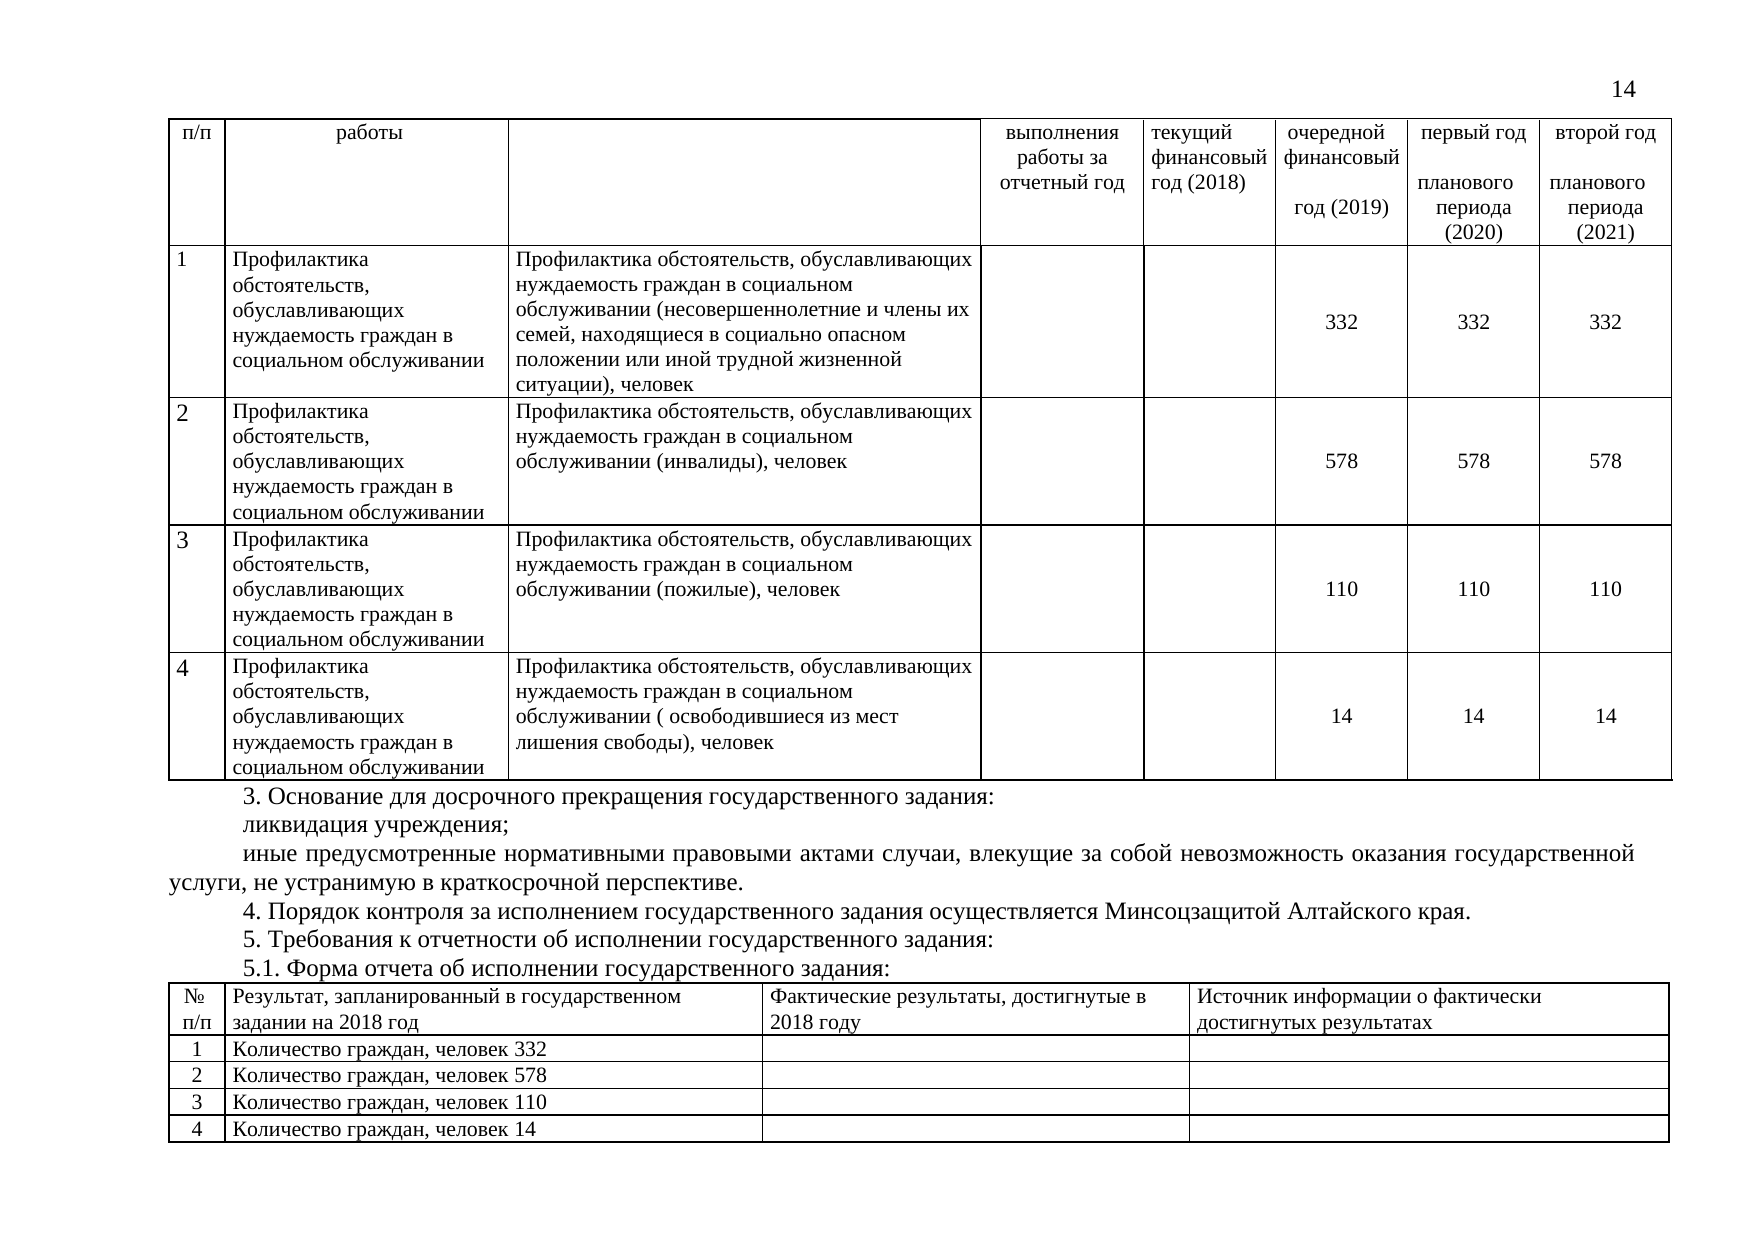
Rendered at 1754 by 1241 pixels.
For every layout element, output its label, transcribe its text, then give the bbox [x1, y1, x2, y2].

table_cell 578 [1408, 398, 1539, 524]
table_cell Количество граждан, человек 332 [226, 1036, 762, 1061]
table_cell 332 [1540, 246, 1671, 396]
table_cell первый год планового периода (2020) [1408, 119, 1539, 245]
text 5.1. Форма отчета об исполнении государственного задания: [169, 953, 1636, 982]
text иные предусмотренные нормативными правовыми актами случаи, влекущие за собой невозможность оказания государственной услуги, не устранимую в краткосрочной перспективе. [169, 838, 1636, 896]
table_cell 578 [1540, 398, 1671, 524]
table_cell Профилактика обстоятельств, обуславливающих нуждаемость граждан в социальном обслуживании (инвалиды), человек [509, 398, 980, 524]
table_cell 332 [1276, 246, 1407, 396]
table_cell Профилактика обстоятельств, обуславливающих нуждаемость граждан в социальном обслуживании (несовершеннолетние и члены их семей, находящиеся в социально опасном положении или иной трудной жизненной ситуации), человек [509, 246, 980, 396]
text ликвидация учреждения; [169, 809, 1636, 838]
table_header № п/п [170, 120, 224, 245]
table_cell 1 [170, 1036, 224, 1061]
table_cell Профилактика обстоятельств, обуславливающих нуждаемость граждан в социальном обслуживании [226, 398, 508, 524]
table_cell [1145, 526, 1275, 652]
table_cell второй год планового периода (2021) [1540, 119, 1671, 245]
table_cell [1145, 246, 1275, 396]
table_cell 2 [170, 1062, 224, 1087]
table_cell Профилактика обстоятельств, обуславливающих нуждаемость граждан в социальном обслуживании (пожилые), человек [509, 526, 980, 652]
table_cell [982, 246, 1143, 396]
table_cell 14 [1540, 653, 1671, 779]
table_header Содержание работы [226, 120, 508, 245]
table_cell Профилактика обстоятельств, обуславливающих нуждаемость граждан в социальном обслуживании ( освободившиеся из мест лишения свободы), человек [509, 653, 980, 779]
table_cell Количество граждан, человек 578 [226, 1062, 762, 1087]
table_cell очередной финансовый год (2019) [1276, 119, 1407, 245]
table_cell Количество граждан, человек 14 [226, 1116, 762, 1141]
table_cell 14 [1276, 653, 1407, 779]
table_cell Профилактика обстоятельств, обуславливающих нуждаемость граждан в социальном обслуживании [226, 526, 508, 652]
table_cell 1 [170, 246, 224, 396]
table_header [509, 120, 980, 245]
text 3. Основание для досрочного прекращения государственного задания: [169, 781, 1636, 809]
table_cell [1145, 398, 1275, 524]
table_cell 4 [170, 653, 224, 779]
table_cell Профилактика обстоятельств, обуславливающих нуждаемость граждан в социальном обслуживании [226, 653, 508, 779]
table_cell 110 [1540, 526, 1671, 652]
table_cell [1190, 1116, 1668, 1141]
table_cell [1190, 1062, 1668, 1087]
table_header Фактические результаты, достигнутые в 2018 году [763, 984, 1189, 1034]
table_cell 110 [1408, 526, 1539, 652]
table_cell [763, 1116, 1189, 1141]
table_cell [763, 1089, 1189, 1114]
table_cell 14 [1408, 653, 1539, 779]
table_cell [1190, 1036, 1668, 1061]
table_cell 3 [170, 526, 224, 652]
table_cell 110 [1276, 526, 1407, 652]
table_cell текущий финансовый год (2018) [1144, 119, 1275, 245]
table_cell Профилактика обстоятельств, обуславливающих нуждаемость граждан в социальном обслуживании [226, 246, 508, 396]
table_cell 3 [170, 1089, 224, 1114]
table_cell 578 [1276, 398, 1407, 524]
table_header Источник информации о фактически достигнутых результатах [1190, 984, 1668, 1034]
table_cell [982, 526, 1143, 652]
table_cell 2 [170, 398, 224, 524]
table_cell [1190, 1089, 1668, 1114]
table_cell 4 [170, 1116, 224, 1141]
table_cell [982, 653, 1143, 779]
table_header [981, 119, 1143, 245]
text 4. Порядок контроля за исполнением государственного задания осуществляется Минсоцзащитой Алтайского края. [169, 896, 1636, 924]
text 5. Требования к отчетности об исполнении государственного задания: [169, 924, 1636, 953]
table_cell Количество граждан, человек 110 [226, 1089, 762, 1114]
table_cell [763, 1062, 1189, 1087]
table_header № п/п [170, 984, 224, 1034]
table_header Результат, запланированный в государственном задании на 2018 год [226, 984, 762, 1034]
table_cell [1145, 653, 1275, 779]
table_cell [982, 398, 1143, 524]
table_cell [763, 1036, 1189, 1061]
table_cell 332 [1408, 246, 1539, 396]
